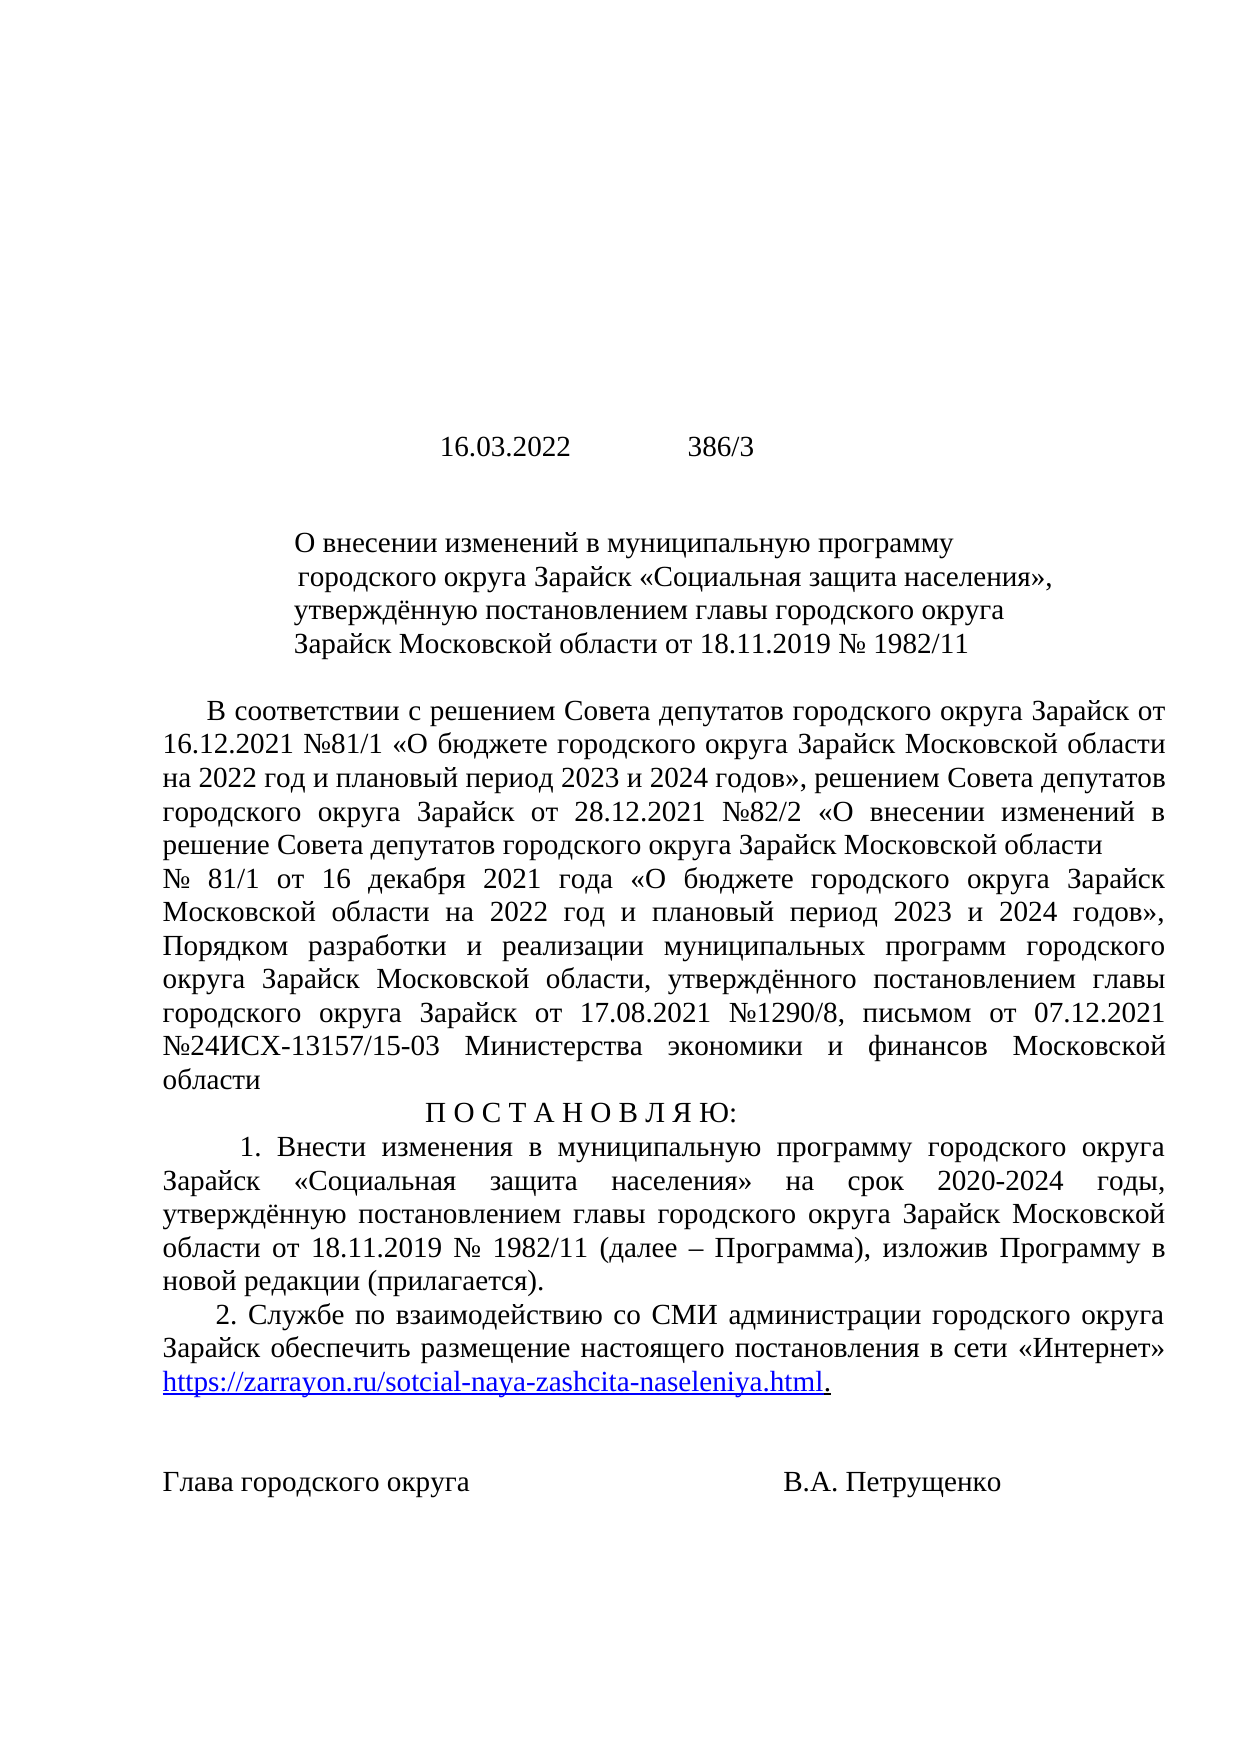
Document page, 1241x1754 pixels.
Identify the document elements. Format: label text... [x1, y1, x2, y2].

list 2. Службе по взаимодействию со СМИ администрации городского округа Зарайск обеспечить размещение настоящего постановления в сети «Интернет» https://zarrayon.ru/sotcial-naya-zashcita-naseleniya.html. [162, 1297, 1166, 1397]
text 16.03.2022 386/3 [162, 429, 1166, 463]
list утверждённую постановлением главы городского округа [162, 592, 1166, 626]
list П О С Т А Н О В Л Я Ю: [162, 1096, 1166, 1129]
text Глава городского округа В.А. Петрущенко [162, 1464, 1166, 1498]
text Зарайск Московской области от 18.11.2019 № 1982/11 [162, 626, 1166, 659]
list городского округа Зарайск «Социальная защита населения», [162, 559, 1166, 592]
list 1. Внести изменения в муниципальную программу городского округа Зарайск «Социальная защита населения» на срок 2020-2024 годы, утверждённую постановлением главы городского округа Зарайск Московской области от 18.11.2019 № 1982/11 (далее – Программа), изложив Программу в новой редакции (прилагается). [162, 1129, 1166, 1297]
text В соответствии с решением Совета депутатов городского округа Зарайск от 16.12.2021 №81/1 «О бюджете городского округа Зарайск Московской области на 2022 год и плановый период 2023 и 2024 годов», решением Совета депутатов городского округа Зарайск от 28.12.2021 №82/2 «О внесении изменений в решение Совета депутатов городского округа Зарайск Московской области [162, 693, 1166, 861]
list О внесении изменений в муниципальную программу [162, 525, 1166, 559]
text № 81/1 от 16 декабря 2021 года «О бюджете городского округа Зарайск Московской области на 2022 год и плановый период 2023 и 2024 годов», Порядком разработки и реализации муниципальных программ городского округа Зарайск Московской области, утверждённого постановлением главы городского округа Зарайск от 17.08.2021 №1290/8, письмом от 07.12.2021 №24ИСХ-13157/15-03 Министерства экономики и финансов Московской области [162, 861, 1166, 1096]
